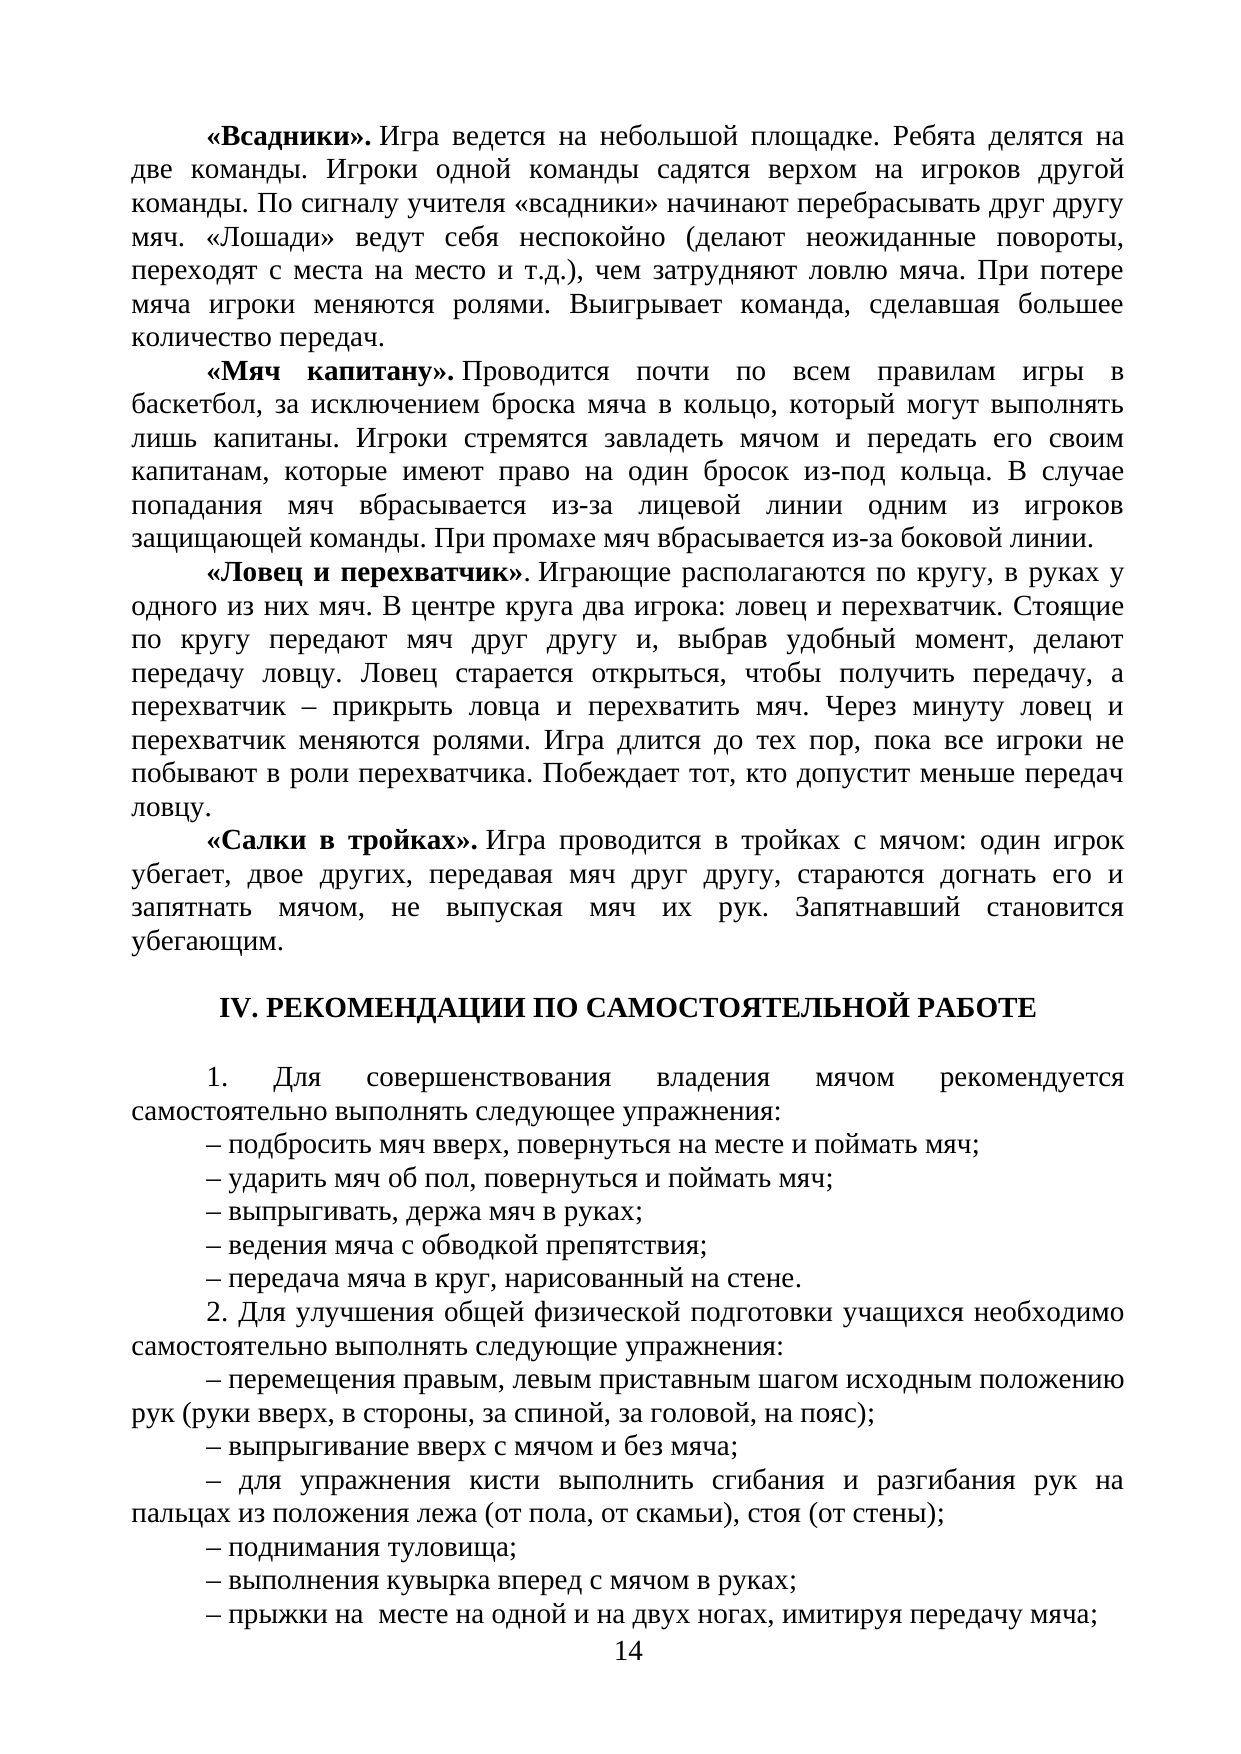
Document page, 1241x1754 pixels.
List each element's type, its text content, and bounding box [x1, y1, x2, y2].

text – подбросить мяч вверх, повернуться на месте и поймать мяч; [131, 1126, 1125, 1160]
text «Ловец и перехватчик». Играющие располагаются по кругу, в руках у одного из них мяч. В центре круга два игрока: ловец и перехватчик. Стоящие по кругу передают мяч друг другу и, выбрав удобный момент, делают передачу ловцу. Ловец старается открыться, чтобы получить передачу, а перехватчик – прикрыть ловца и перехватить мяч. Через минуту ловец и перехватчик меняются ролями. Игра длится до тех пор, пока все игроки не побывают в роли перехватчика. Побеждает тот, кто допустит меньше передач ловцу. [131, 554, 1125, 822]
text – передача мяча в круг, нарисованный на стене. [131, 1261, 1125, 1294]
text – выполнения кувырка вперед с мячом в руках; [131, 1562, 1125, 1596]
text 2. Для улучшения общей физической подготовки учащихся необходимо самостоятельно выполнять следующие упражнения: [131, 1294, 1125, 1361]
text «Мяч капитану». Проводится почти по всем правилам игры в баскетбол, за исключением броска мяча в кольцо, который могут выполнять лишь капитаны. Игроки стремятся завладеть мячом и передать его своим капитанам, которые имеют право на один бросок из-под кольца. В случае попадания мяч вбрасывается из-за лицевой линии одним из игроков защищающей команды. При промахе мяч вбрасывается из-за боковой линии. [131, 353, 1125, 554]
text 1. Для совершенствования владения мячом рекомендуется самостоятельно выполнять следующее упражнения: [131, 1059, 1125, 1126]
text – ударить мяч об пол, повернуться и поймать мяч; [131, 1160, 1125, 1193]
text – прыжки на месте на одной и на двух ногах, имитируя передачу мяча; [131, 1596, 1125, 1629]
text «Всадники». Игра ведется на небольшой площадке. Ребята делятся на две команды. Игроки одной команды садятся верхом на игроков другой команды. По сигналу учителя «всадники» начинают перебрасывать друг другу мяч. «Лошади» ведут себя неспокойно (делают неожиданные повороты, переходят с места на место и т.д.), чем затрудняют ловлю мяча. При потере мяча игроки меняются ролями. Выигрывает команда, сделавшая большее количество передач. [131, 118, 1125, 353]
text – перемещения правым, левым приставным шагом исходным положению рук (руки вверх, в стороны, за спиной, за головой, на пояс); [131, 1361, 1125, 1428]
text – выпрыгивать, держа мяч в руках; [131, 1193, 1125, 1227]
text – поднимания туловища; [131, 1529, 1125, 1562]
text – для упражнения кисти выполнить сгибания и разгибания рук на пальцах из положения лежа (от пола, от скамьи), стоя (от стены); [131, 1462, 1125, 1529]
subtitle IV. Рекомендации по самостоятельной работе [131, 990, 1125, 1024]
text – выпрыгивание вверх с мячом и без мяча; [131, 1428, 1125, 1462]
text – ведения мяча с обводкой препятствия; [131, 1227, 1125, 1261]
text «Салки в тройках». Игра проводится в тройках с мячом: один игрок убегает, двое других, передавая мяч друг другу, стараются догнать его и запятнать мячом, не выпуская мяч их рук. Запятнавший становится убегающим. [131, 822, 1125, 957]
